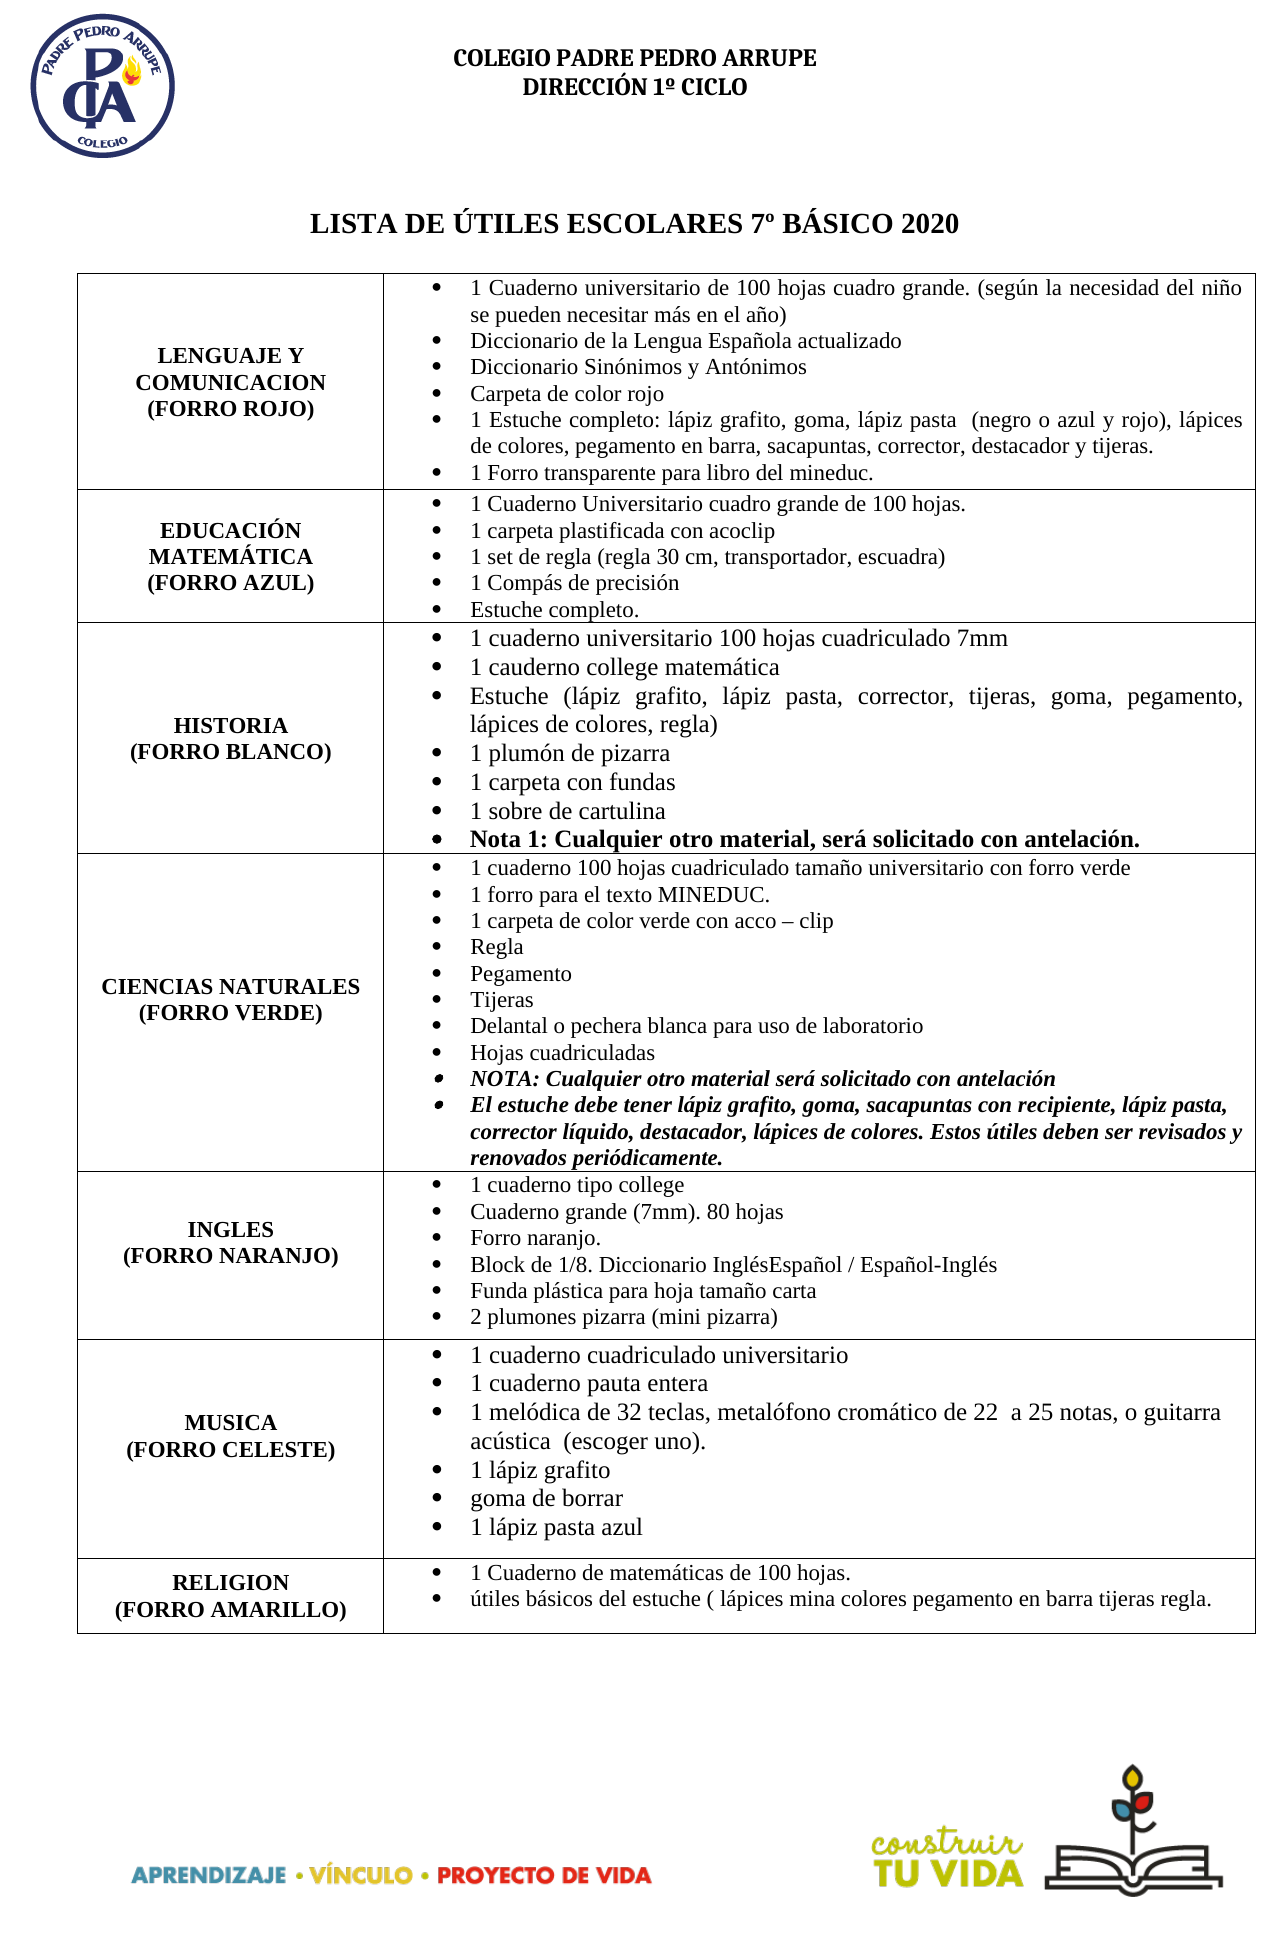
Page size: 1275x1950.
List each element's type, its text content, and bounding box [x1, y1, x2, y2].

table_cell RELIGION (FORRO AMARILLO) [78, 1559, 383, 1632]
table_header Lenguaje y comunicacion (forro rojo) [78, 274, 383, 489]
table_cell 1 Cuaderno Universitario cuadro grande de 100 hojas. 1 carpeta plastificada con acoclip 1 set de regla (regla 30 cm, transportador, escuadra) 1 Compás de precisión Estuche completo. [384, 490, 1255, 622]
table_cell 1 cuaderno universitario 100 hojas cuadriculado 7mm 1 cauderno college matemática Estuche (lápiz grafito, lápiz pasta, corrector, tijeras, goma, pegamento, lápices de colores, regla) 1 plumón de pizarra 1 carpeta con fundas 1 sobre de cartulina Nota 1: Cualquier otro material, será solicitado con antelación. [384, 623, 1255, 853]
picture [27, 1736, 1275, 1950]
text LISTA DE ÚTILES ESCOLARES 7º BÁSICO 2020 [89, 206, 1181, 240]
table_cell EDUCACIÓN MATEMÁTICA (forro azul) [78, 490, 383, 622]
picture [0, 0, 1150, 190]
table_cell 1 cuaderno 100 hojas cuadriculado tamaño universitario con forro verde 1 forro para el texto MINEDUC. 1 carpeta de color verde con acco – clip Regla Pegamento Tijeras Delantal o pechera blanca para uso de laboratorio Hojas cuadriculadas NOTA: Cualquier otro material será solicitado con antelación El estuche debe tener lápiz grafito, goma, sacapuntas con recipiente, lápiz pasta, corrector líquido, destacador, lápices de colores. Estos útiles deben ser revisados y renovados periódicamente. [384, 854, 1255, 1171]
table_cell ingles (FORRO naranjo) [78, 1172, 383, 1339]
table_cell Musica (FORRO celeste) [78, 1340, 383, 1558]
table_header 1 Cuaderno universitario de 100 hojas cuadro grande. (según la necesidad del niño se pueden necesitar más en el año) Diccionario de la Lengua Española actualizado Diccionario Sinónimos y Antónimos Carpeta de color rojo 1 Estuche completo: lápiz grafito, goma, lápiz pasta (negro o azul y rojo), lápices de colores, pegamento en barra, sacapuntas, corrector, destacador y tijeras. 1 Forro transparente para libro del mineduc. [384, 274, 1255, 489]
table_cell cIENCIAS nATURALES (FORRO VERDE) [78, 854, 383, 1171]
table_cell 1 cuaderno tipo college Cuaderno grande (7mm). 80 hojas Forro naranjo. Block de 1/8. Diccionario InglésEspañol / Español-Inglés Funda plástica para hoja tamaño carta 2 plumones pizarra (mini pizarra) [384, 1172, 1255, 1339]
table_cell 1 cuaderno cuadriculado universitario 1 cuaderno pauta entera 1 melódica de 32 teclas, metalófono cromático de 22 a 25 notas, o guitarra acústica (escoger uno). 1 lápiz grafito goma de borrar 1 lápiz pasta azul [384, 1340, 1255, 1558]
table_cell 1 Cuaderno de matemáticas de 100 hojas. útiles básicos del estuche ( lápices mina colores pegamento en barra tijeras regla. [384, 1559, 1255, 1632]
table_cell Historia (forro blanco) [78, 623, 383, 853]
